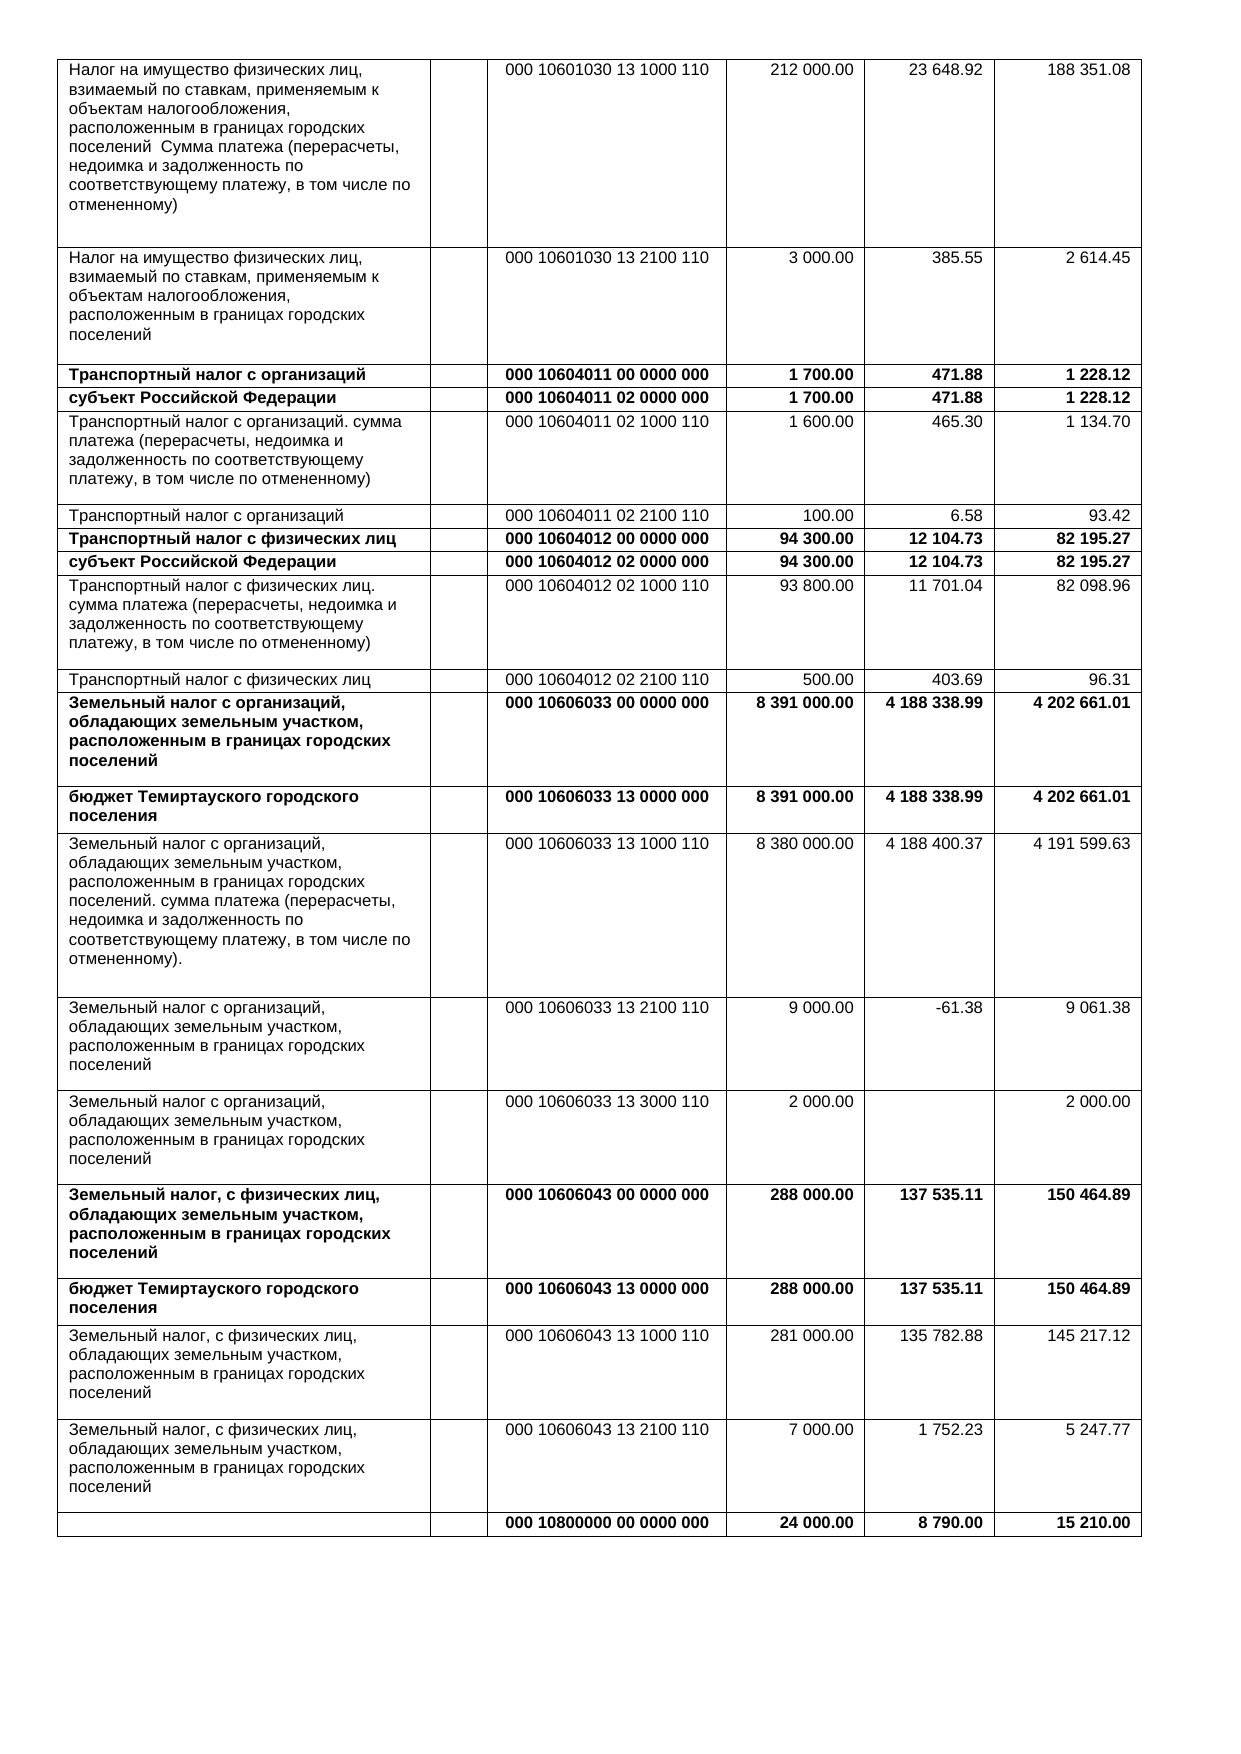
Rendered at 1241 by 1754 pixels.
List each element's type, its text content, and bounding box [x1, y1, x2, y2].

table_cell Земельный налог с организаций, обладающих земельным участком, расположенным в границах городских поселений. сумма платежа (перерасчеты, недоимка и задолженность по соответствующему платежу, в том числе по отмененному). [58, 834, 430, 997]
table_cell бюджет Темиртауского городского поселения [58, 1279, 430, 1325]
table_cell 12 104.73 [865, 529, 994, 551]
table_cell [431, 388, 487, 411]
table_cell 000 10606033 00 0000 000 [488, 693, 726, 786]
table_cell -61.38 [865, 998, 994, 1090]
table_cell 000 10604012 02 1000 110 [488, 576, 726, 668]
table_cell [431, 412, 487, 504]
table_cell 000 10601030 13 1000 110 [488, 60, 726, 247]
table_cell 1 228.12 [995, 388, 1141, 411]
table_cell [431, 576, 487, 668]
table_cell [431, 60, 487, 247]
table_cell 150 464.89 [995, 1185, 1141, 1278]
table_cell 1 700.00 [727, 388, 864, 411]
table_cell [431, 529, 487, 551]
table_cell [431, 1513, 487, 1536]
table_cell 000 10604011 02 1000 110 [488, 412, 726, 504]
table_cell 15 210.00 [995, 1513, 1141, 1536]
table_cell 7 000.00 [727, 1420, 864, 1512]
table_cell 2 000.00 [995, 1091, 1141, 1184]
table_cell 4 191 599.63 [995, 834, 1141, 997]
table_cell 137 535.11 [865, 1279, 994, 1325]
table_cell 000 10800000 00 0000 000 [488, 1513, 726, 1536]
table_cell Земельный налог, с физических лиц, обладающих земельным участком, расположенным в границах городских поселений [58, 1420, 430, 1512]
table_cell [431, 834, 487, 997]
table_cell 000 10604012 02 2100 110 [488, 670, 726, 692]
table_cell 8 380 000.00 [727, 834, 864, 997]
table_cell 000 10604012 00 0000 000 [488, 529, 726, 551]
table_cell 93 800.00 [727, 576, 864, 668]
table_cell [431, 787, 487, 832]
table_cell 403.69 [865, 670, 994, 692]
table_cell [865, 1091, 994, 1184]
table_cell [431, 998, 487, 1090]
table_cell 1 752.23 [865, 1420, 994, 1512]
table_cell [431, 693, 487, 786]
table_cell 000 10606033 13 2100 110 [488, 998, 726, 1090]
table_cell 000 10606043 13 0000 000 [488, 1279, 726, 1325]
table_cell 000 10601030 13 2100 110 [488, 248, 726, 364]
table_cell 1 134.70 [995, 412, 1141, 504]
table_cell 000 10604011 02 2100 110 [488, 505, 726, 528]
table_cell Земельный налог, с физических лиц, обладающих земельным участком, расположенным в границах городских поселений [58, 1326, 430, 1418]
table_cell 82 195.27 [995, 552, 1141, 575]
table_cell Транспортный налог с физических лиц. сумма платежа (перерасчеты, недоимка и задолженность по соответствующему платежу, в том числе по отмененному) [58, 576, 430, 668]
table_cell 2 614.45 [995, 248, 1141, 364]
table_cell субъект Российской Федерации [58, 552, 430, 575]
table_cell Транспортный налог с организаций [58, 365, 430, 387]
table_cell 4 188 338.99 [865, 693, 994, 786]
table_cell 93.42 [995, 505, 1141, 528]
table_cell 100.00 [727, 505, 864, 528]
table_cell 2 000.00 [727, 1091, 864, 1184]
table_cell 4 202 661.01 [995, 787, 1141, 832]
table_cell [431, 365, 487, 387]
table_cell [58, 1513, 430, 1536]
table_cell 9 061.38 [995, 998, 1141, 1090]
table_cell [431, 1326, 487, 1418]
table_cell Транспортный налог с физических лиц [58, 529, 430, 551]
table_cell 3 000.00 [727, 248, 864, 364]
table_cell [431, 1091, 487, 1184]
table_cell 471.88 [865, 388, 994, 411]
table_cell 000 10604012 02 0000 000 [488, 552, 726, 575]
table_cell 137 535.11 [865, 1185, 994, 1278]
table_cell Налог на имущество физических лиц, взимаемый по ставкам, применяемым к объектам налогообложения, расположенным в границах городских поселений [58, 248, 430, 364]
table_cell 12 104.73 [865, 552, 994, 575]
table_cell 82 195.27 [995, 529, 1141, 551]
table_cell 145 217.12 [995, 1326, 1141, 1418]
table_cell [431, 670, 487, 692]
table_cell 465.30 [865, 412, 994, 504]
table_cell бюджет Темиртауского городского поселения [58, 787, 430, 832]
table_cell 471.88 [865, 365, 994, 387]
table_cell 500.00 [727, 670, 864, 692]
table_cell Земельный налог с организаций, обладающих земельным участком, расположенным в границах городских поселений [58, 1091, 430, 1184]
table_cell Транспортный налог с организаций. сумма платежа (перерасчеты, недоимка и задолженность по соответствующему платежу, в том числе по отмененному) [58, 412, 430, 504]
table_cell Транспортный налог с организаций [58, 505, 430, 528]
table_cell 000 10606033 13 0000 000 [488, 787, 726, 832]
table_cell 000 10606043 13 1000 110 [488, 1326, 726, 1418]
table_cell 000 10606033 13 1000 110 [488, 834, 726, 997]
table_cell 94 300.00 [727, 552, 864, 575]
table_cell 4 202 661.01 [995, 693, 1141, 786]
table_cell 000 10604011 00 0000 000 [488, 365, 726, 387]
table_cell 23 648.92 [865, 60, 994, 247]
table_cell 1 228.12 [995, 365, 1141, 387]
table_cell 1 700.00 [727, 365, 864, 387]
table_cell [431, 248, 487, 364]
table_cell 8 790.00 [865, 1513, 994, 1536]
table_cell 000 10604011 02 0000 000 [488, 388, 726, 411]
table_cell 11 701.04 [865, 576, 994, 668]
table_cell Земельный налог с организаций, обладающих земельным участком, расположенным в границах городских поселений [58, 998, 430, 1090]
table_cell 000 10606043 13 2100 110 [488, 1420, 726, 1512]
table_cell 000 10606033 13 3000 110 [488, 1091, 726, 1184]
table_cell Земельный налог, с физических лиц, обладающих земельным участком, расположенным в границах городских поселений [58, 1185, 430, 1278]
table_cell Земельный налог с организаций, обладающих земельным участком, расположенным в границах городских поселений [58, 693, 430, 786]
table_cell субъект Российской Федерации [58, 388, 430, 411]
table_cell 281 000.00 [727, 1326, 864, 1418]
table_cell [431, 1420, 487, 1512]
table_cell 8 391 000.00 [727, 693, 864, 786]
table_cell 385.55 [865, 248, 994, 364]
table_cell 96.31 [995, 670, 1141, 692]
table_cell 188 351.08 [995, 60, 1141, 247]
table_cell 150 464.89 [995, 1279, 1141, 1325]
table_cell 24 000.00 [727, 1513, 864, 1536]
table_cell [431, 1185, 487, 1278]
table_cell [431, 1279, 487, 1325]
table_cell 212 000.00 [727, 60, 864, 247]
table_cell 135 782.88 [865, 1326, 994, 1418]
table_cell 4 188 338.99 [865, 787, 994, 832]
table_cell [431, 505, 487, 528]
table_cell 8 391 000.00 [727, 787, 864, 832]
table_cell 82 098.96 [995, 576, 1141, 668]
table_cell Транспортный налог с физических лиц [58, 670, 430, 692]
table_cell 94 300.00 [727, 529, 864, 551]
table_cell 1 600.00 [727, 412, 864, 504]
table_cell Налог на имущество физических лиц, взимаемый по ставкам, применяемым к объектам налогообложения, расположенным в границах городских поселений Сумма платежа (перерасчеты, недоимка и задолженность по соответствующему платежу, в том числе по отмененному) [58, 60, 430, 247]
table_cell 288 000.00 [727, 1279, 864, 1325]
table_cell 288 000.00 [727, 1185, 864, 1278]
table_cell 9 000.00 [727, 998, 864, 1090]
table_cell 6.58 [865, 505, 994, 528]
table_cell 5 247.77 [995, 1420, 1141, 1512]
table_cell 000 10606043 00 0000 000 [488, 1185, 726, 1278]
table_cell [431, 552, 487, 575]
table_cell 4 188 400.37 [865, 834, 994, 997]
